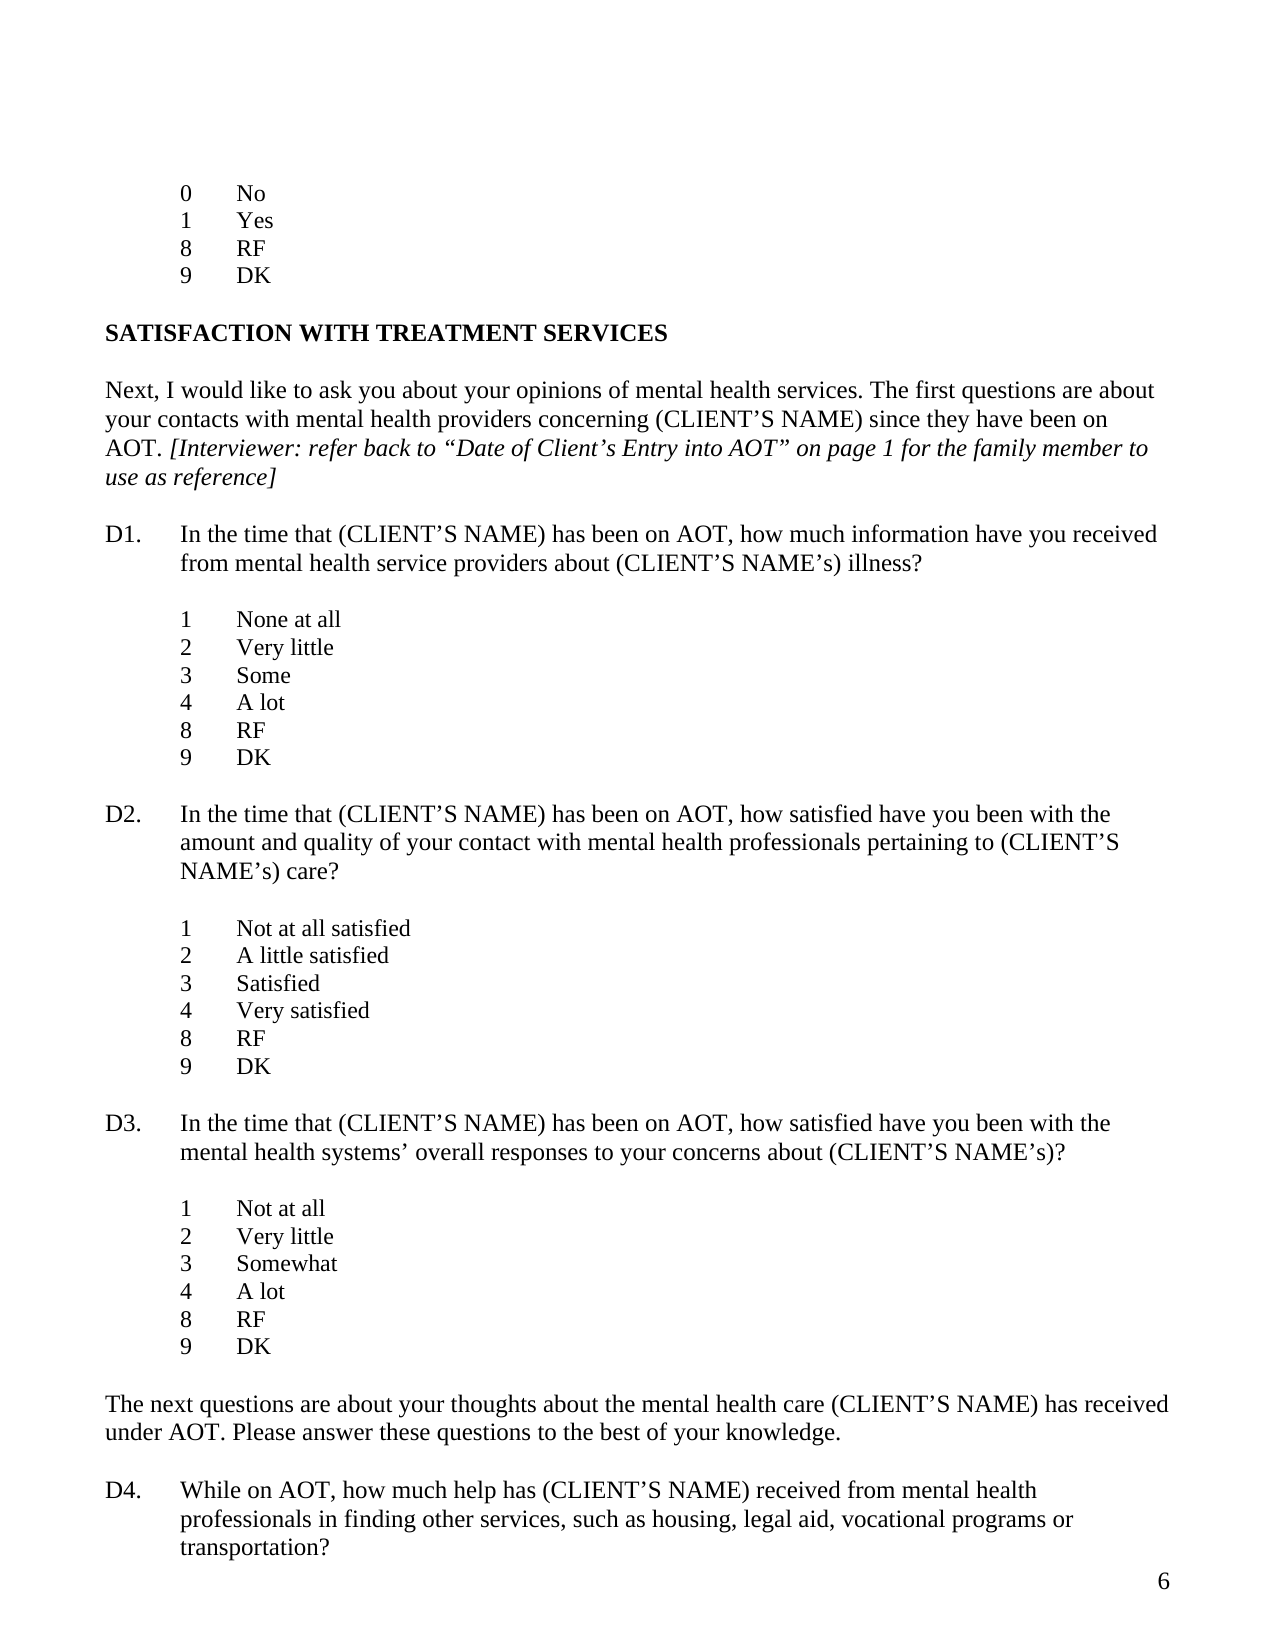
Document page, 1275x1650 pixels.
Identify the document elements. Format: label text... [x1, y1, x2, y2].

text 8 RF [105, 234, 1170, 262]
text 9 DK [105, 1332, 1170, 1360]
text 3 Satisfied [105, 969, 1170, 996]
text 4 A lot [105, 1277, 1170, 1305]
text Next, I would like to ask you about your opinions of mental health services. The first questions are about your contacts with mental health providers concerning (CLIENT’S NAME) since they have been on AOT. [Interviewer: refer back to “Date of Client’s Entry into AOT” on page 1 for the family member to use as reference] [105, 375, 1170, 490]
text D3. In the time that (CLIENT’S NAME) has been on AOT, how satisfied have you been with the mental health systems’ overall responses to your concerns about (CLIENT’S NAME’s)? [105, 1108, 1170, 1166]
text 8 RF [105, 1305, 1170, 1332]
text The next questions are about your thoughts about the mental health care (CLIENT’S NAME) has received under AOT. Please answer these questions to the best of your knowledge. [105, 1389, 1170, 1446]
text 1 Not at all satisfied [105, 914, 1170, 941]
text 9 DK [105, 1052, 1170, 1079]
text 4 A lot [105, 688, 1170, 716]
text 2 Very little [105, 633, 1170, 661]
text 9 DK [105, 743, 1170, 771]
text SATISFACTION WITH TREATMENT SERVICES [105, 318, 1170, 347]
text 8 RF [105, 716, 1170, 743]
text 9 DK [105, 262, 1170, 289]
text 8 RF [105, 1024, 1170, 1052]
text D4. While on AOT, how much help has (CLIENT’S NAME) received from mental health professionals in finding other services, such as housing, legal aid, vocational programs or transportation? [105, 1475, 1170, 1561]
text D2. In the time that (CLIENT’S NAME) has been on AOT, how satisfied have you been with the amount and quality of your contact with mental health professionals pertaining to (CLIENT’S NAME’s) care? [105, 799, 1170, 885]
text 1 Yes [105, 206, 1170, 234]
text D1. In the time that (CLIENT’S NAME) has been on AOT, how much information have you received from mental health service providers about (CLIENT’S NAME’s) illness? [105, 519, 1170, 577]
text 1 Not at all [105, 1194, 1170, 1222]
text 0 No [105, 179, 1170, 206]
text 1 None at all [105, 605, 1170, 633]
text 3 Some [105, 661, 1170, 688]
text 2 Very little [105, 1222, 1170, 1249]
text 2 A little satisfied [105, 941, 1170, 969]
text 4 Very satisfied [105, 996, 1170, 1024]
text 3 Somewhat [105, 1249, 1170, 1277]
